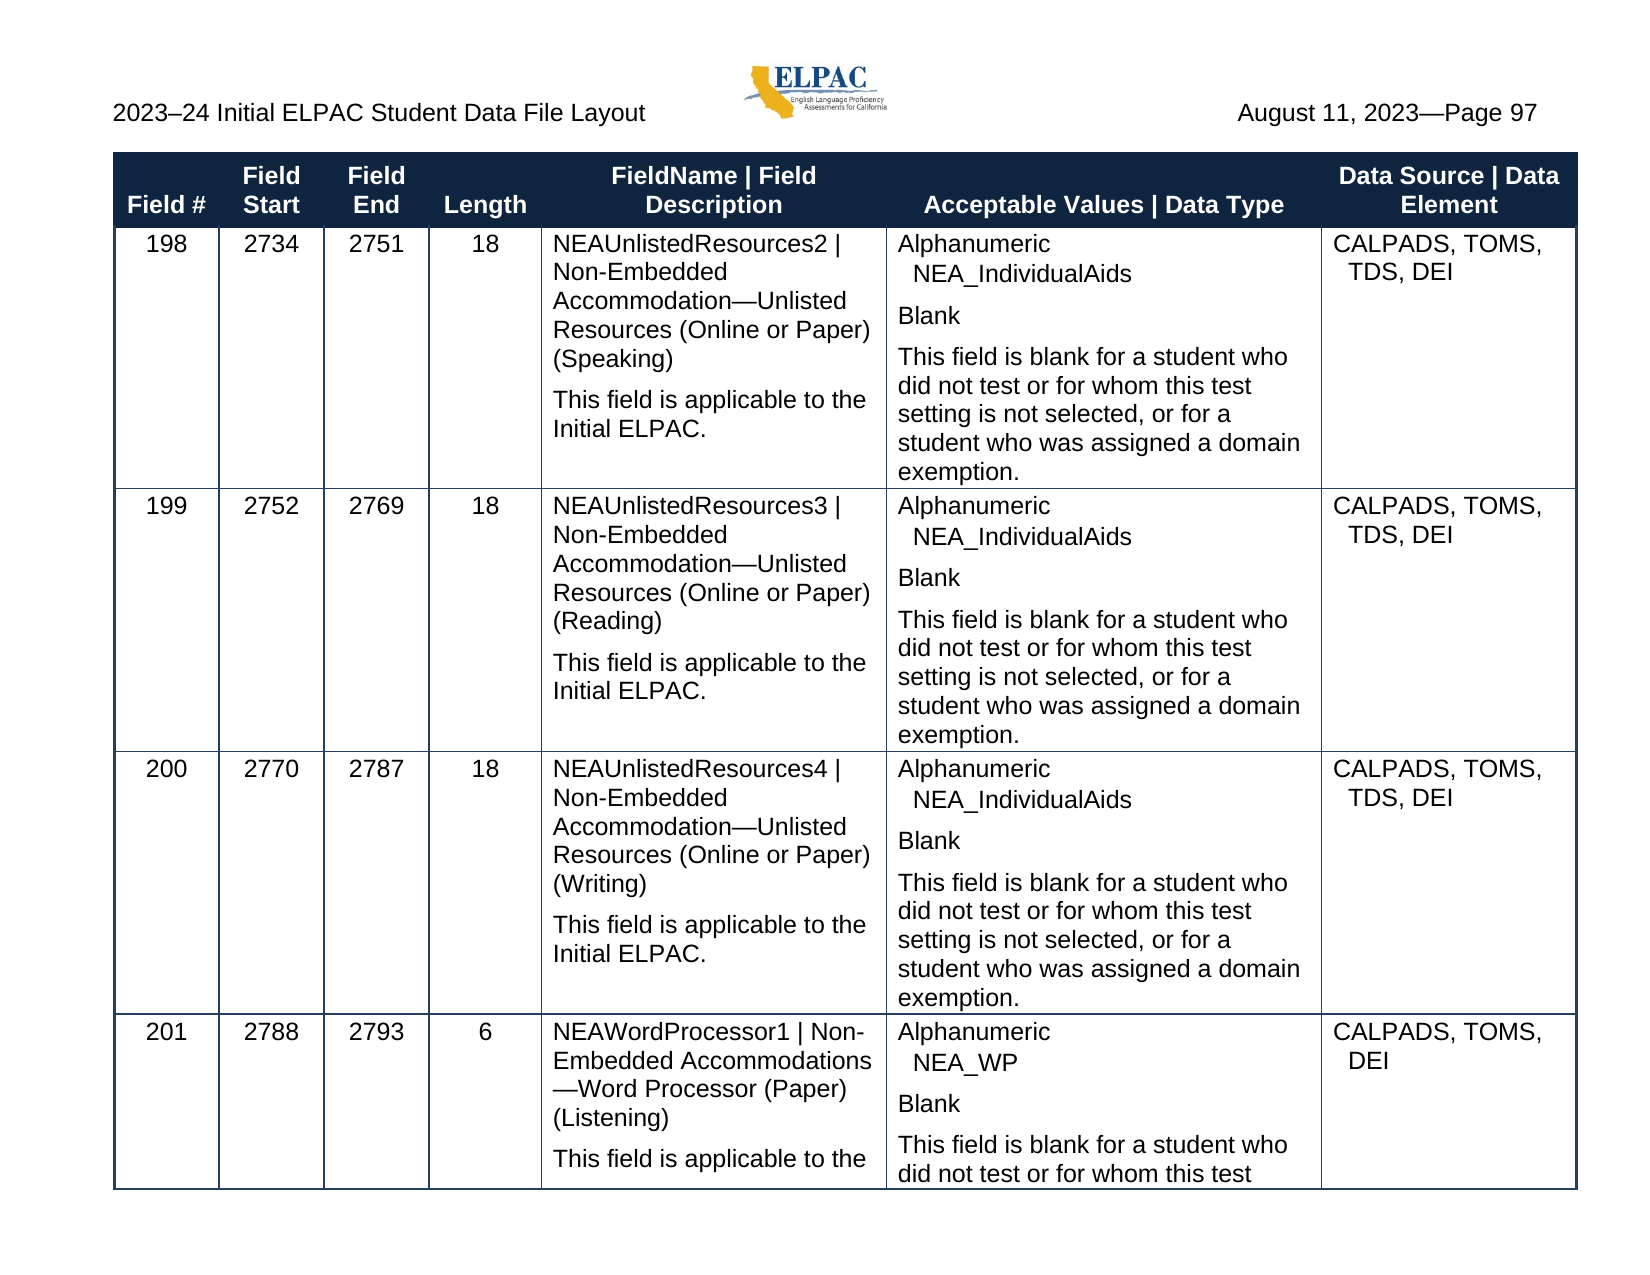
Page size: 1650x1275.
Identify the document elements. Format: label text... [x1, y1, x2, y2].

table_header Data Source | Data Element [1323, 155, 1575, 225]
table_cell CALPADS, TOMS, DEI [1322, 1015, 1575, 1188]
table_header FieldName | Field Description [543, 155, 885, 225]
table_cell 200 [116, 752, 218, 1013]
table_cell 199 [116, 489, 218, 751]
table_cell NEAUnlistedResources2 | Non-Embedded Accommodation—Unlisted Resources (Online or Paper) (Speaking) This field is applicable to the Initial ELPAC. [542, 228, 886, 488]
table_cell 18 [430, 752, 541, 1013]
table_cell 18 [430, 489, 541, 751]
table_cell 2793 [325, 1015, 428, 1188]
table_cell 2752 [220, 489, 323, 751]
table_header Field End [326, 155, 428, 225]
table_cell CALPADS, TOMS, TDS, DEI [1322, 489, 1575, 751]
table_cell CALPADS, TOMS, TDS, DEI [1322, 752, 1575, 1013]
table_cell 6 [430, 1015, 541, 1188]
table_cell NEAWordProcessor1 | Non-Embedded Accommodations—Word Processor (Paper) (Listening) This field is applicable to the Initial ELPAC. [542, 1015, 886, 1188]
table_cell 201 [116, 1015, 218, 1188]
table_cell CALPADS, TOMS, TDS, DEI [1322, 228, 1575, 488]
table_cell NEAUnlistedResources3 | Non-Embedded Accommodation—Unlisted Resources (Online or Paper) (Reading) This field is applicable to the Initial ELPAC. [542, 489, 886, 751]
picture [741, 59, 890, 122]
table_header Acceptable Values | Data Type [888, 155, 1320, 225]
table_cell 2769 [325, 489, 428, 751]
table_header Field # [116, 155, 217, 225]
table_cell 2770 [220, 752, 323, 1013]
table_cell 2734 [220, 228, 323, 488]
table_header Length [431, 155, 540, 225]
table_cell 2751 [325, 228, 428, 488]
table_cell 198 [116, 228, 218, 488]
table_cell 2787 [325, 752, 428, 1013]
table_header Field Start [221, 155, 322, 225]
table_cell 18 [430, 228, 541, 488]
table_cell NEAUnlistedResources4 | Non-Embedded Accommodation—Unlisted Resources (Online or Paper) (Writing) This field is applicable to the Initial ELPAC. [542, 752, 886, 1013]
table_cell 2788 [220, 1015, 323, 1188]
